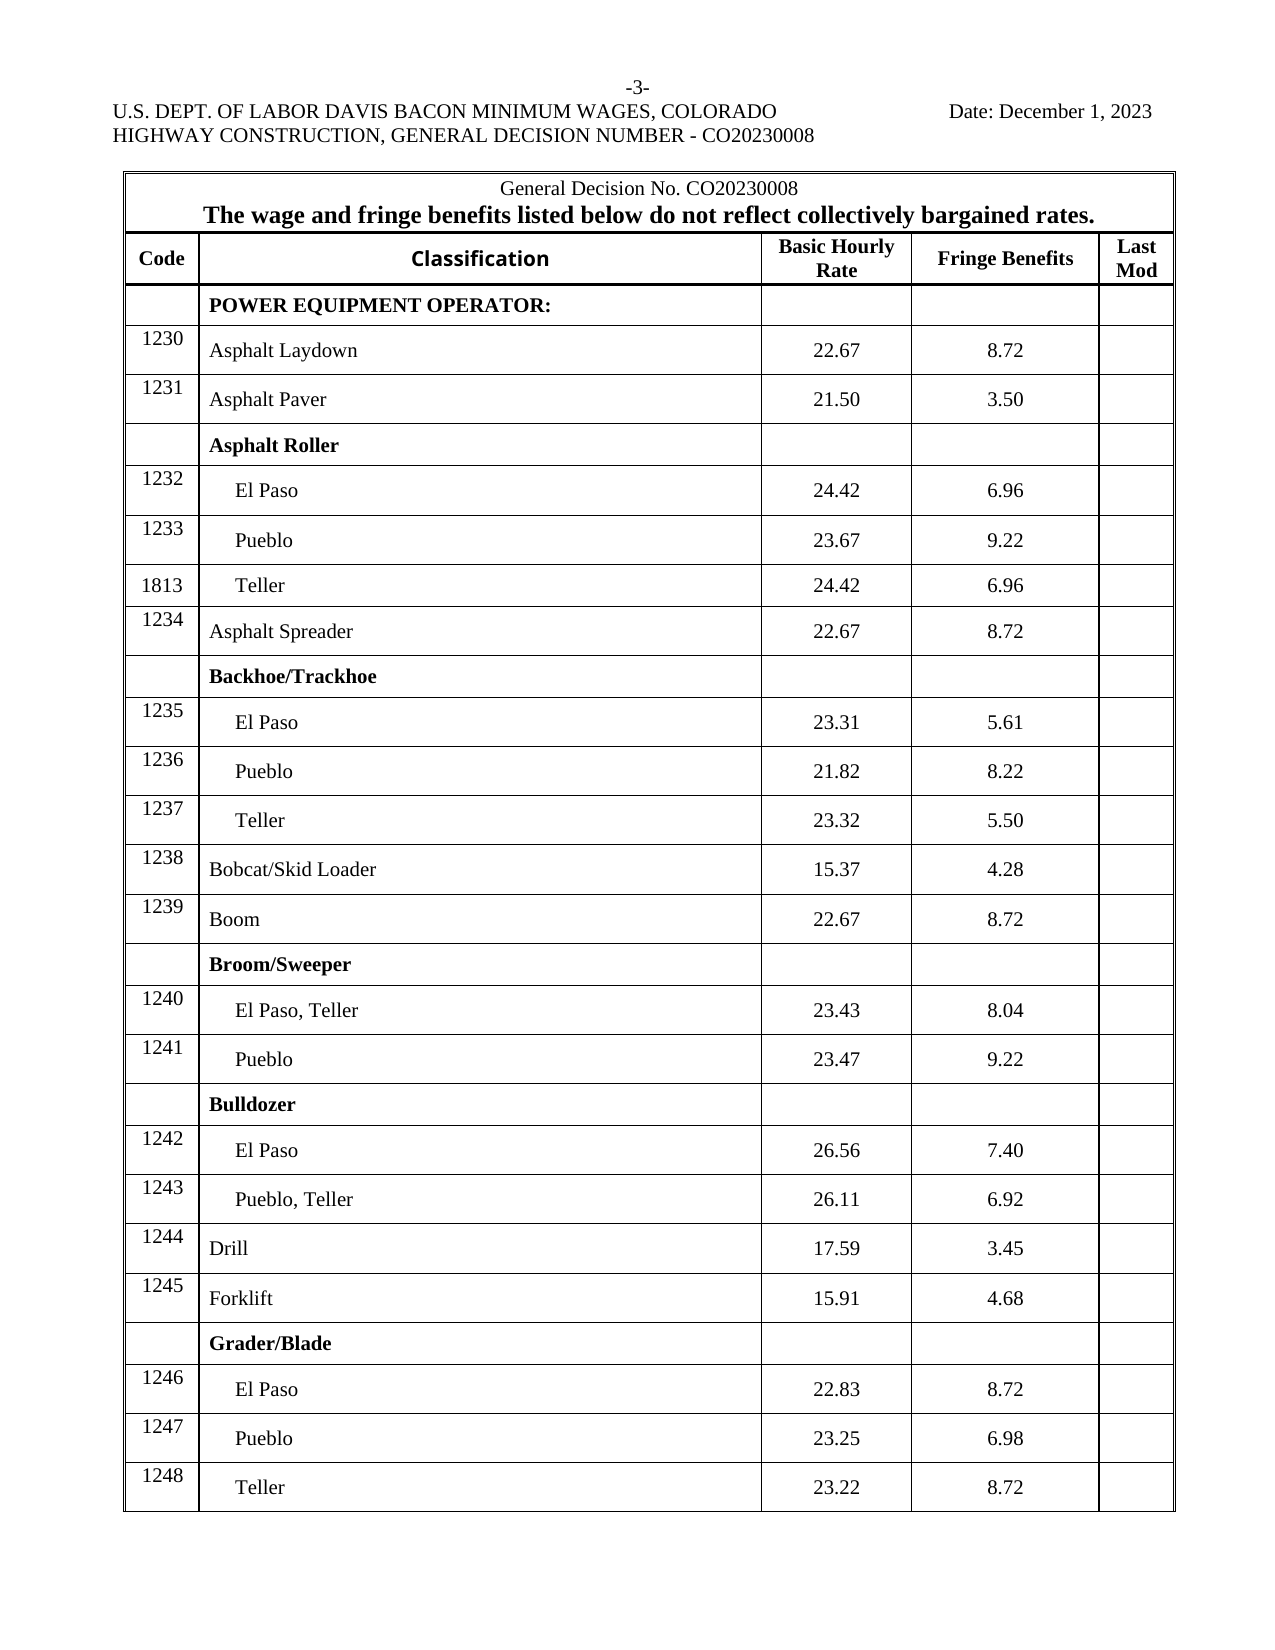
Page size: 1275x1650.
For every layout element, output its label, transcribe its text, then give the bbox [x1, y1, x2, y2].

table_cell Boom [200, 895, 761, 943]
table_cell El Paso [200, 466, 761, 514]
table_cell [912, 1323, 1098, 1363]
table_cell [126, 986, 198, 1034]
table_cell 22.67 [762, 607, 911, 655]
table_cell 9.22 [912, 516, 1098, 564]
table_cell [1100, 1323, 1173, 1363]
table_cell [126, 1463, 198, 1511]
table_cell [912, 656, 1098, 697]
table_cell [126, 1126, 198, 1174]
table_cell Last Mod [1100, 234, 1173, 282]
table_cell [126, 326, 198, 374]
table_cell Grader/Blade [200, 1323, 761, 1363]
table_cell [1100, 986, 1173, 1034]
table_cell Pueblo [200, 1414, 761, 1462]
table_cell [1100, 1365, 1173, 1413]
table_cell 23.67 [762, 516, 911, 564]
table_cell [126, 895, 198, 943]
table_cell [126, 796, 198, 844]
table_cell [1100, 796, 1173, 844]
table_cell 15.91 [762, 1274, 911, 1322]
table_cell [1100, 1126, 1173, 1174]
table_cell 6.98 [912, 1414, 1098, 1462]
table_cell 4.28 [912, 845, 1098, 893]
table_cell Drill [200, 1224, 761, 1272]
table_cell [762, 1323, 911, 1363]
table_cell 8.04 [912, 986, 1098, 1034]
table_cell Teller [200, 796, 761, 844]
table_cell [126, 1175, 198, 1223]
table_cell [762, 1084, 911, 1125]
table_cell [126, 656, 198, 697]
table_cell [1100, 1463, 1173, 1511]
table_cell [126, 747, 198, 795]
table_cell Bulldozer [200, 1084, 761, 1125]
table_cell [126, 1323, 198, 1363]
table_cell Bobcat/Skid Loader [200, 845, 761, 893]
table_cell [1100, 747, 1173, 795]
table_cell 24.42 [762, 466, 911, 514]
table_cell 24.42 [762, 565, 911, 606]
table_cell [762, 656, 911, 697]
table_cell 1813 [126, 565, 198, 606]
table_cell Forklift [200, 1274, 761, 1322]
table_cell 21.50 [762, 375, 911, 423]
table_cell 3.50 [912, 375, 1098, 423]
table_cell [126, 1274, 198, 1322]
table_cell 21.82 [762, 747, 911, 795]
table_cell [126, 286, 198, 324]
table_cell 22.83 [762, 1365, 911, 1413]
table_cell [1100, 698, 1173, 746]
table_cell [126, 1035, 198, 1083]
table_cell [1100, 326, 1173, 374]
table_cell [1100, 1274, 1173, 1322]
table_cell 6.92 [912, 1175, 1098, 1223]
table_cell El Paso [200, 1365, 761, 1413]
table_cell Asphalt Laydown [200, 326, 761, 374]
table_cell 9.22 [912, 1035, 1098, 1083]
table_cell [1100, 424, 1173, 465]
table_cell Code [126, 234, 198, 282]
table_cell Fringe Benefits [912, 234, 1098, 282]
table_cell 17.59 [762, 1224, 911, 1272]
table_cell [912, 424, 1098, 465]
table_cell [1100, 565, 1173, 606]
table_cell [1100, 944, 1173, 984]
table_cell 26.11 [762, 1175, 911, 1223]
table_cell 23.32 [762, 796, 911, 844]
table_cell Asphalt Paver [200, 375, 761, 423]
table_cell [912, 944, 1098, 984]
table_cell Teller [200, 1463, 761, 1511]
table_cell 8.72 [912, 1463, 1098, 1511]
table_cell 22.67 [762, 895, 911, 943]
table_cell Basic Hourly Rate [762, 234, 911, 282]
table_cell Pueblo, Teller [200, 1175, 761, 1223]
table_cell El Paso [200, 698, 761, 746]
table_cell Classification [200, 234, 761, 282]
table_cell 23.25 [762, 1414, 911, 1462]
table_cell [126, 375, 198, 423]
table_cell [1100, 607, 1173, 655]
table_cell [126, 845, 198, 893]
table_cell 6.96 [912, 466, 1098, 514]
table_cell [126, 1365, 198, 1413]
table_cell Asphalt Spreader [200, 607, 761, 655]
table_cell 23.31 [762, 698, 911, 746]
table_cell 7.40 [912, 1126, 1098, 1174]
table_cell 8.72 [912, 895, 1098, 943]
table_cell 3.45 [912, 1224, 1098, 1272]
table_cell Pueblo [200, 516, 761, 564]
table_cell [126, 516, 198, 564]
table_cell 8.72 [912, 1365, 1098, 1413]
table_cell 8.22 [912, 747, 1098, 795]
table_cell [126, 1414, 198, 1462]
table_cell [1100, 1035, 1173, 1083]
table_cell 8.72 [912, 607, 1098, 655]
table_cell [126, 607, 198, 655]
table_cell [912, 1084, 1098, 1125]
table_cell 22.67 [762, 326, 911, 374]
table_cell [1100, 1175, 1173, 1223]
table_cell [126, 944, 198, 984]
table_cell 4.68 [912, 1274, 1098, 1322]
table_header General Decision No. CO20230008 The wage and fringe benefits listed below do not reflect collectively bargained rates. [126, 174, 1173, 231]
table_cell El Paso [200, 1126, 761, 1174]
table_cell 6.96 [912, 565, 1098, 606]
table_cell [912, 286, 1098, 324]
table_cell [126, 698, 198, 746]
table_cell [762, 424, 911, 465]
table_cell [762, 944, 911, 984]
table_cell [1100, 895, 1173, 943]
table_cell Broom/Sweeper [200, 944, 761, 984]
table_cell [126, 1224, 198, 1272]
table_cell [126, 1084, 198, 1125]
table_cell 15.37 [762, 845, 911, 893]
table_cell 5.50 [912, 796, 1098, 844]
table_cell 23.22 [762, 1463, 911, 1511]
table_cell Backhoe/Trackhoe [200, 656, 761, 697]
table_cell 8.72 [912, 326, 1098, 374]
table_cell [1100, 286, 1173, 324]
table_cell 26.56 [762, 1126, 911, 1174]
table_cell [1100, 1224, 1173, 1272]
table_cell [1100, 656, 1173, 697]
table_cell El Paso, Teller [200, 986, 761, 1034]
table_cell Asphalt Roller [200, 424, 761, 465]
table_cell [1100, 1084, 1173, 1125]
table_cell POWER EQUIPMENT OPERATOR: [200, 286, 761, 324]
table_cell 23.43 [762, 986, 911, 1034]
table_cell 23.47 [762, 1035, 911, 1083]
table_cell [1100, 516, 1173, 564]
table_cell 5.61 [912, 698, 1098, 746]
table_cell [762, 286, 911, 324]
table_cell [126, 466, 198, 514]
table_cell [126, 424, 198, 465]
table_cell [1100, 1414, 1173, 1462]
table_cell [1100, 466, 1173, 514]
table_cell Pueblo [200, 747, 761, 795]
table_cell Pueblo [200, 1035, 761, 1083]
table_cell [1100, 845, 1173, 893]
table_cell [1100, 375, 1173, 423]
table_cell Teller [200, 565, 761, 606]
